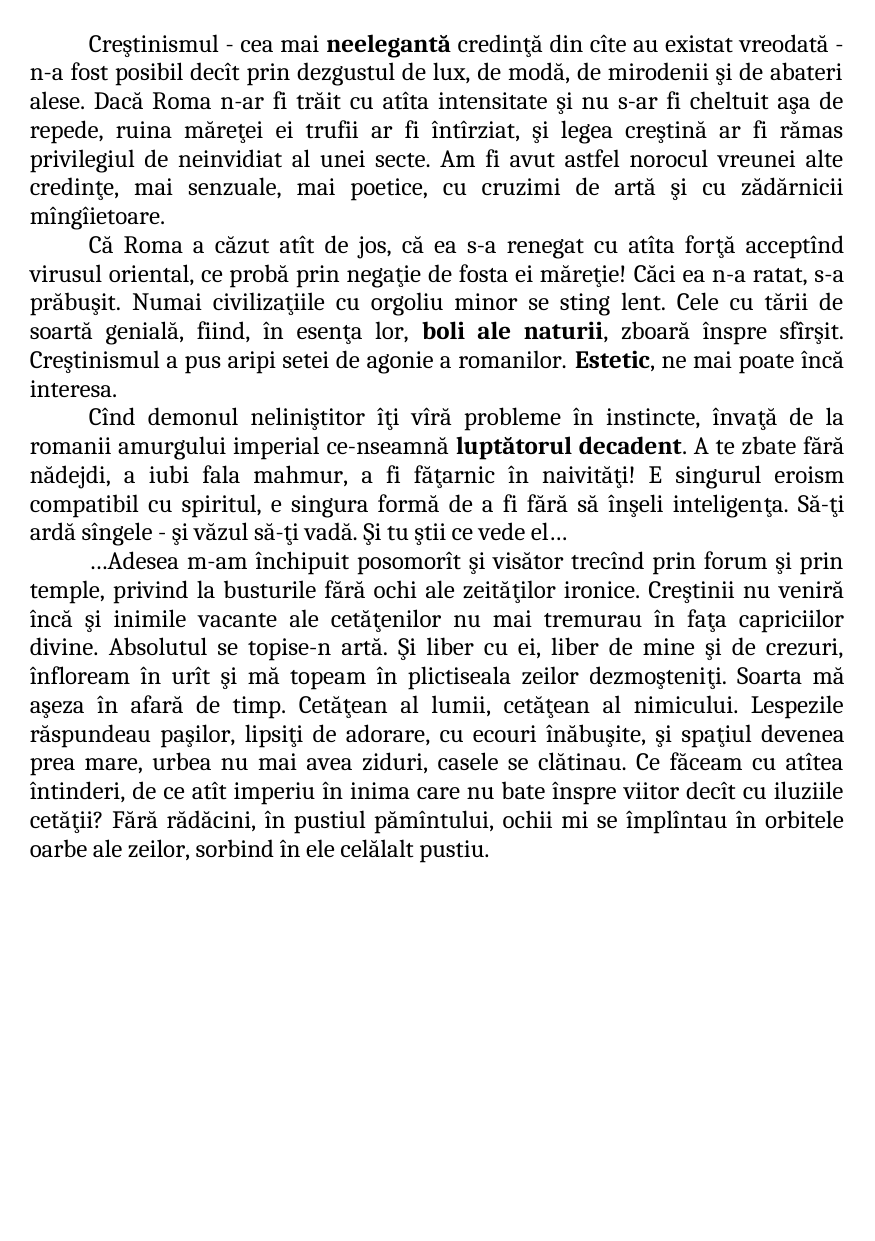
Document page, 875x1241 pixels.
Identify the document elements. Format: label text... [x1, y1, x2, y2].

text Cînd demonul neliniştitor îţi vîră probleme în instincte, învaţă de la romanii amurgului imperial ce-nseamnă luptătorul decadent. A te zbate fără nădejdi, a iubi fala mahmur, a fi făţarnic în naivităţi! E singurul eroism compatibil cu spiritul, e singura formă de a fi fără să înşeli inteligenţa. Să-ţi ardă sîngele - şi văzul să-ţi vadă. Şi tu ştii ce vede el… [29, 403, 844, 547]
text Creştinismul - cea mai neelegantă credinţă din cîte au existat vreodată - n-a fost posibil decît prin dezgustul de lux, de modă, de mirodenii şi de abateri alese. Dacă Roma n-ar fi trăit cu atîta intensitate şi nu s-ar fi cheltuit aşa de repede, ruina măreţei ei trufii ar fi întîrziat, şi legea creştină ar fi rămas privilegiul de neinvidiat al unei secte. Am fi avut astfel norocul vreunei alte credinţe, mai senzuale, mai poetice, cu cruzimi de artă şi cu zădărnicii mîngîietoare. [29, 29, 844, 231]
text Că Roma a căzut atît de jos, că ea s-a renegat cu atîta forţă acceptînd virusul oriental, ce probă prin negaţie de fosta ei măreţie! Căci ea n-a ratat, s-a prăbuşit. Numai civilizaţiile cu orgoliu minor se sting lent. Cele cu tării de soartă genială, fiind, în esenţa lor, boli ale naturii, zboară înspre sfîrşit. Creştinismul a pus aripi setei de agonie a romanilor. Estetic, ne mai poate încă interesa. [29, 231, 844, 403]
text …Adesea m-am închipuit posomorît şi visător trecînd prin forum şi prin temple, privind la busturile fără ochi ale zeităţilor ironice. Creştinii nu veniră încă şi inimile vacante ale cetăţenilor nu mai tremurau în faţa capriciilor divine. Absolutul se topise-n artă. Şi liber cu ei, liber de mine şi de crezuri, înfloream în urît şi mă topeam în plictiseala zeilor dezmoşteniţi. Soarta mă aşeza în afară de timp. Cetăţean al lumii, cetăţean al nimicului. Lespezile răspundeau paşilor, lipsiţi de adorare, cu ecouri înăbuşite, şi spaţiul devenea prea mare, urbea nu mai avea ziduri, casele se clătinau. Ce făceam cu atîtea întinderi, de ce atît imperiu în inima care nu bate înspre viitor decît cu iluziile cetăţii? Fără rădăcini, în pustiul pămîntului, ochii mi se împlîntau în orbitele oarbe ale zeilor, sorbind în ele celălalt pustiu. [29, 547, 844, 863]
